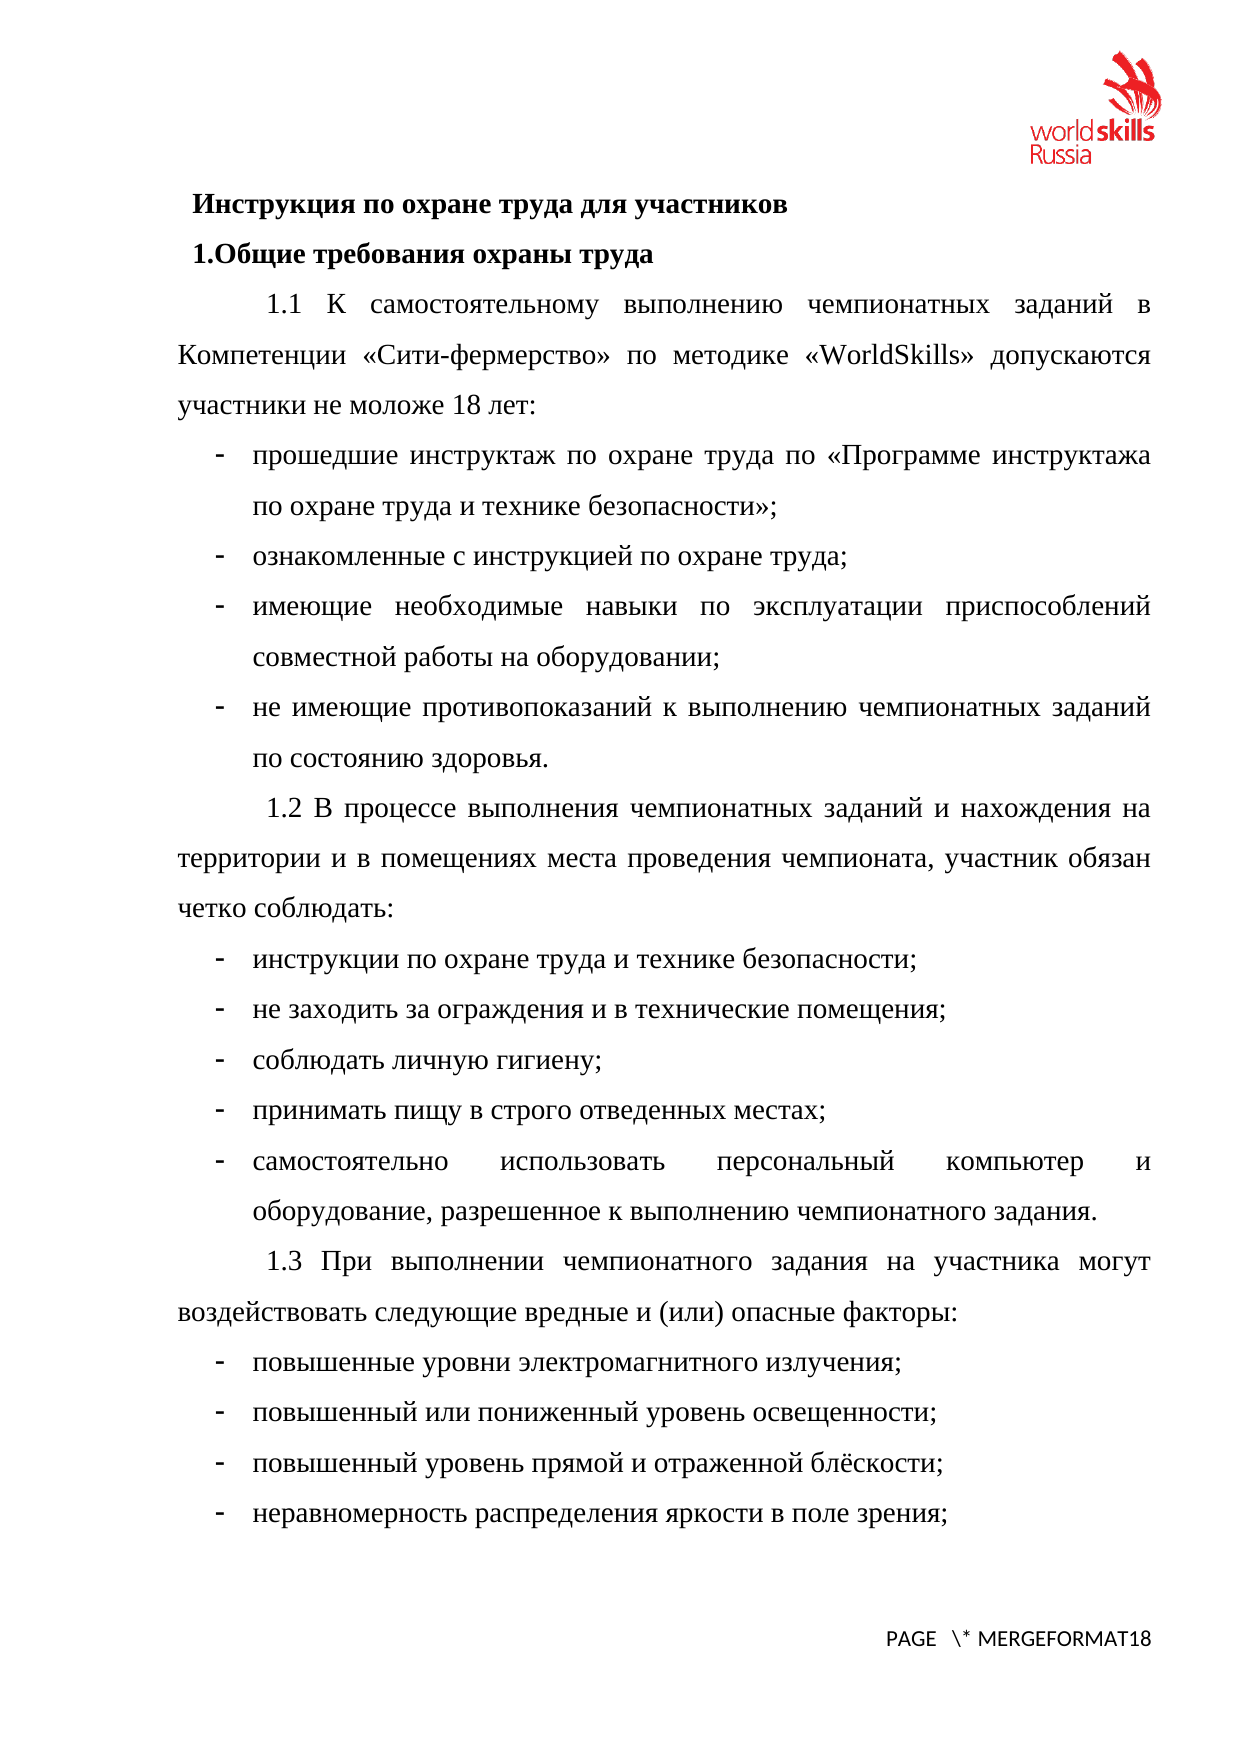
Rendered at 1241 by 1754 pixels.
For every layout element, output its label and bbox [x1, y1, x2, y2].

picture [1030, 50, 1187, 164]
